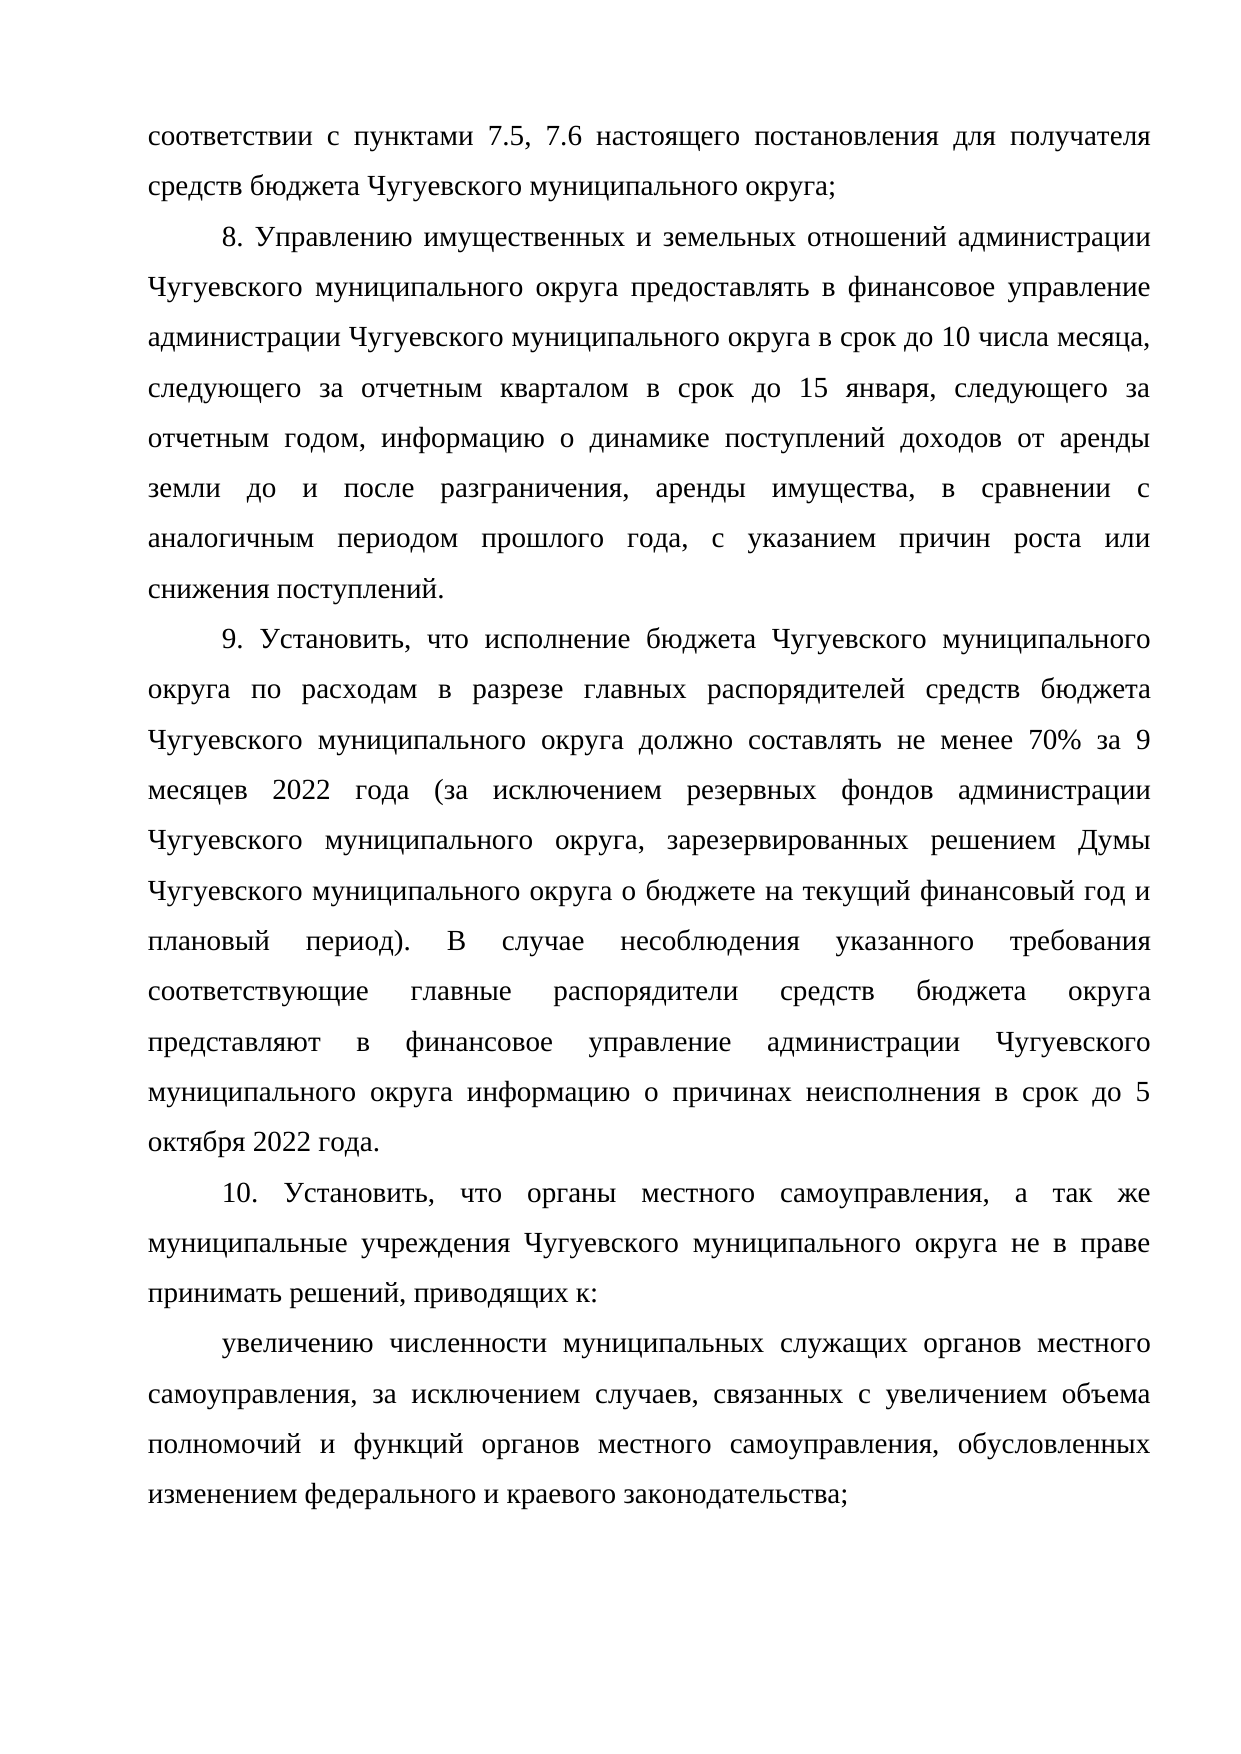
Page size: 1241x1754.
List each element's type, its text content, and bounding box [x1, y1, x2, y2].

text 10. Установить, что органы местного самоуправления, а так же муниципальные учреждения Чугуевского муниципального округа не в праве принимать решений, приводящих к: [148, 1175, 1152, 1309]
text 9. Установить, что исполнение бюджета Чугуевского муниципального округа по расходам в разрезе главных распорядителей средств бюджета Чугуевского муниципального округа должно составлять не менее 70% за 9 месяцев 2022 года (за исключением резервных фондов администрации Чугуевского муниципального округа, зарезервированных решением Думы Чугуевского муниципального округа о бюджете на текущий финансовый год и плановый период). В случае несоблюдения указанного требования соответствующие главные распорядители средств бюджета округа представляют в финансовое управление администрации Чугуевского муниципального округа информацию о причинах неисполнения в срок до 5 октября 2022 года. [148, 621, 1152, 1158]
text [148, 118, 1152, 202]
text 8. Управлению имущественных и земельных отношений администрации Чугуевского муниципального округа предоставлять в финансовое управление администрации Чугуевского муниципального округа в срок до 10 числа месяца, следующего за отчетным кварталом в срок до 15 января, следующего за отчетным годом, информацию о динамике поступлений доходов от аренды земли до и после разграничения, аренды имущества, в сравнении с аналогичным периодом прошлого года, с указанием причин роста или снижения поступлений. [148, 219, 1152, 604]
text увеличению численности муниципальных служащих органов местного самоуправления, за исключением случаев, связанных с увеличением объема полномочий и функций органов местного самоуправления, обусловленных изменением федерального и краевого законодательства; [148, 1326, 1152, 1510]
